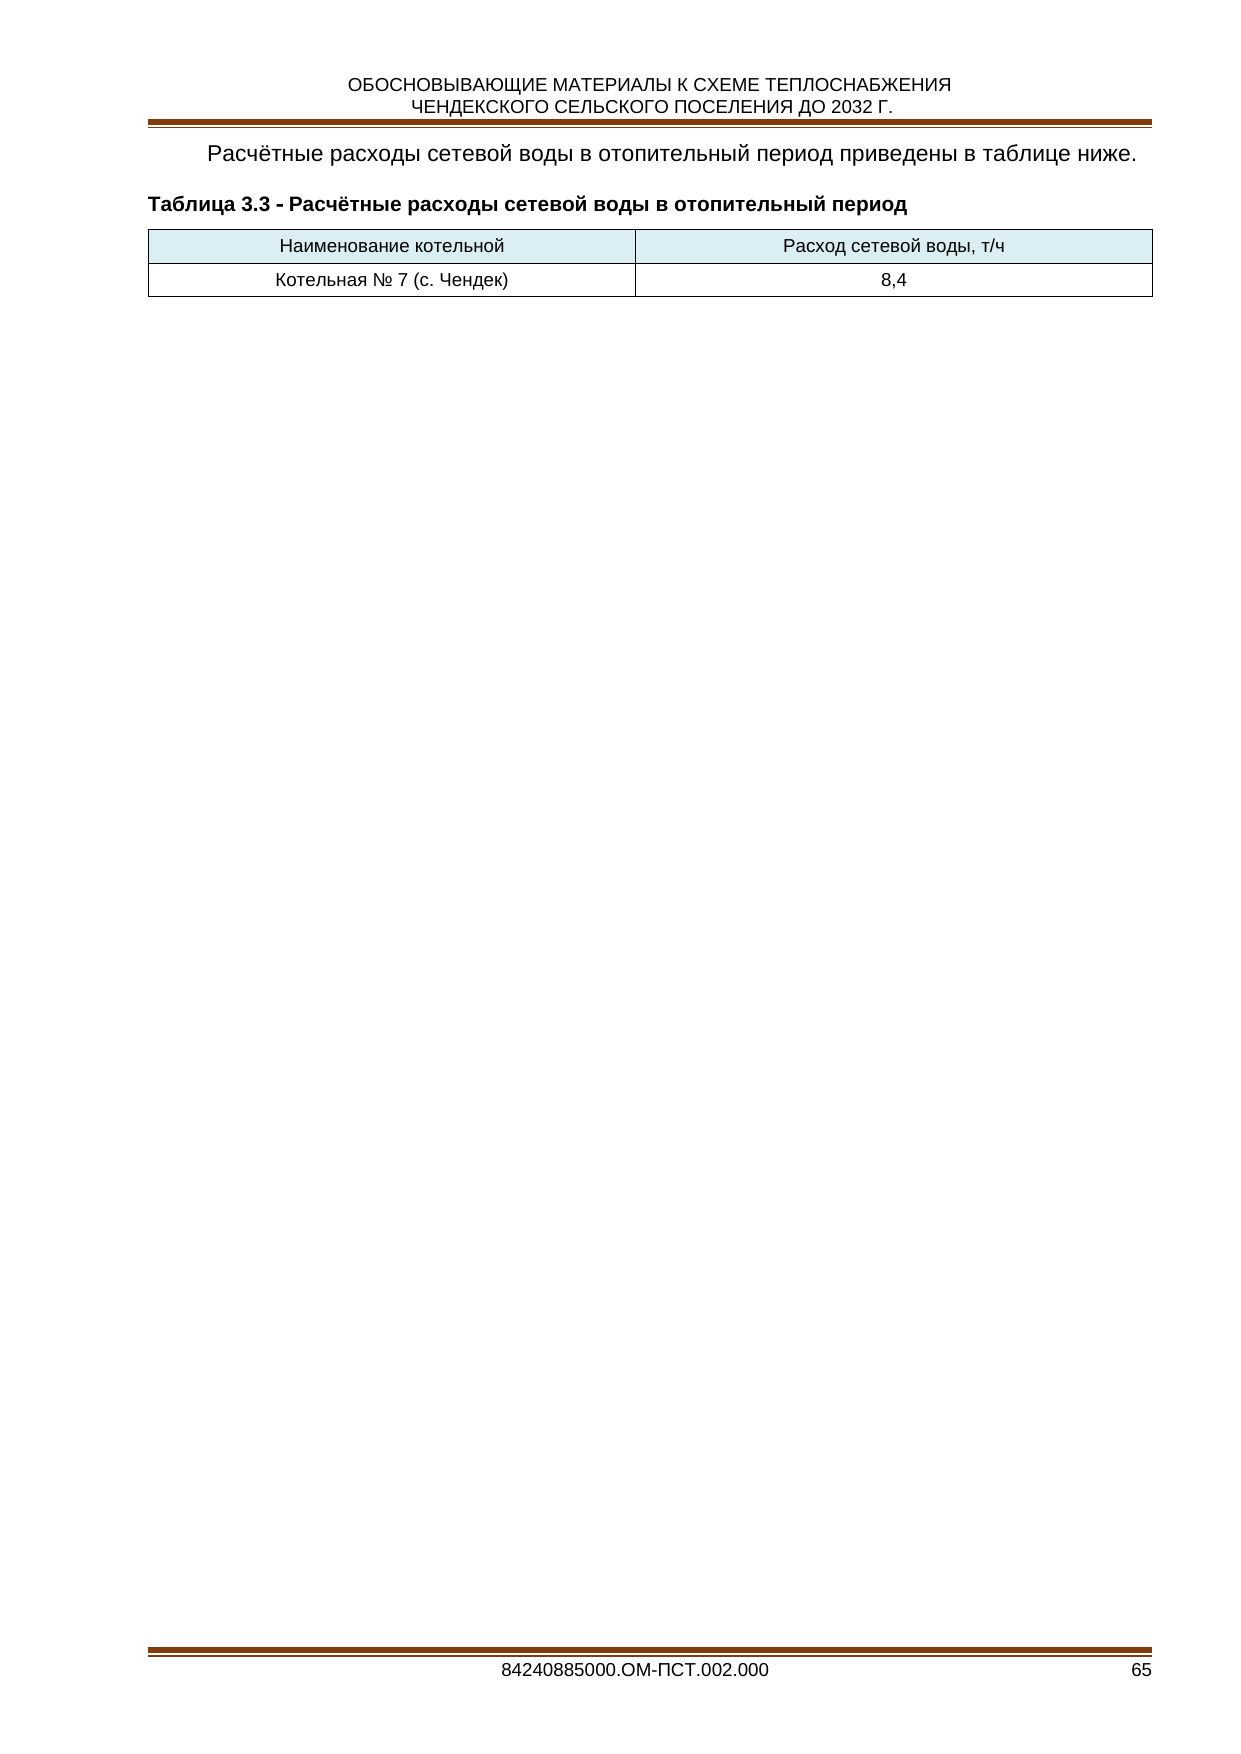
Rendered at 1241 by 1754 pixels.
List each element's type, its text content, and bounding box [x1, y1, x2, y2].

table_cell Котельная № 7 (с. Чендек) [149, 264, 635, 296]
text Таблица . Расчётные расходы сетевой воды в отопительный период [148, 178, 1152, 216]
table_header Расход сетевой воды, т/ч [636, 230, 1152, 263]
table_cell 8,4 [636, 264, 1152, 296]
table_header Наименование котельной [149, 230, 635, 263]
text Расчётные расходы сетевой воды в отопительный период приведены в таблице ниже. [148, 128, 1152, 166]
